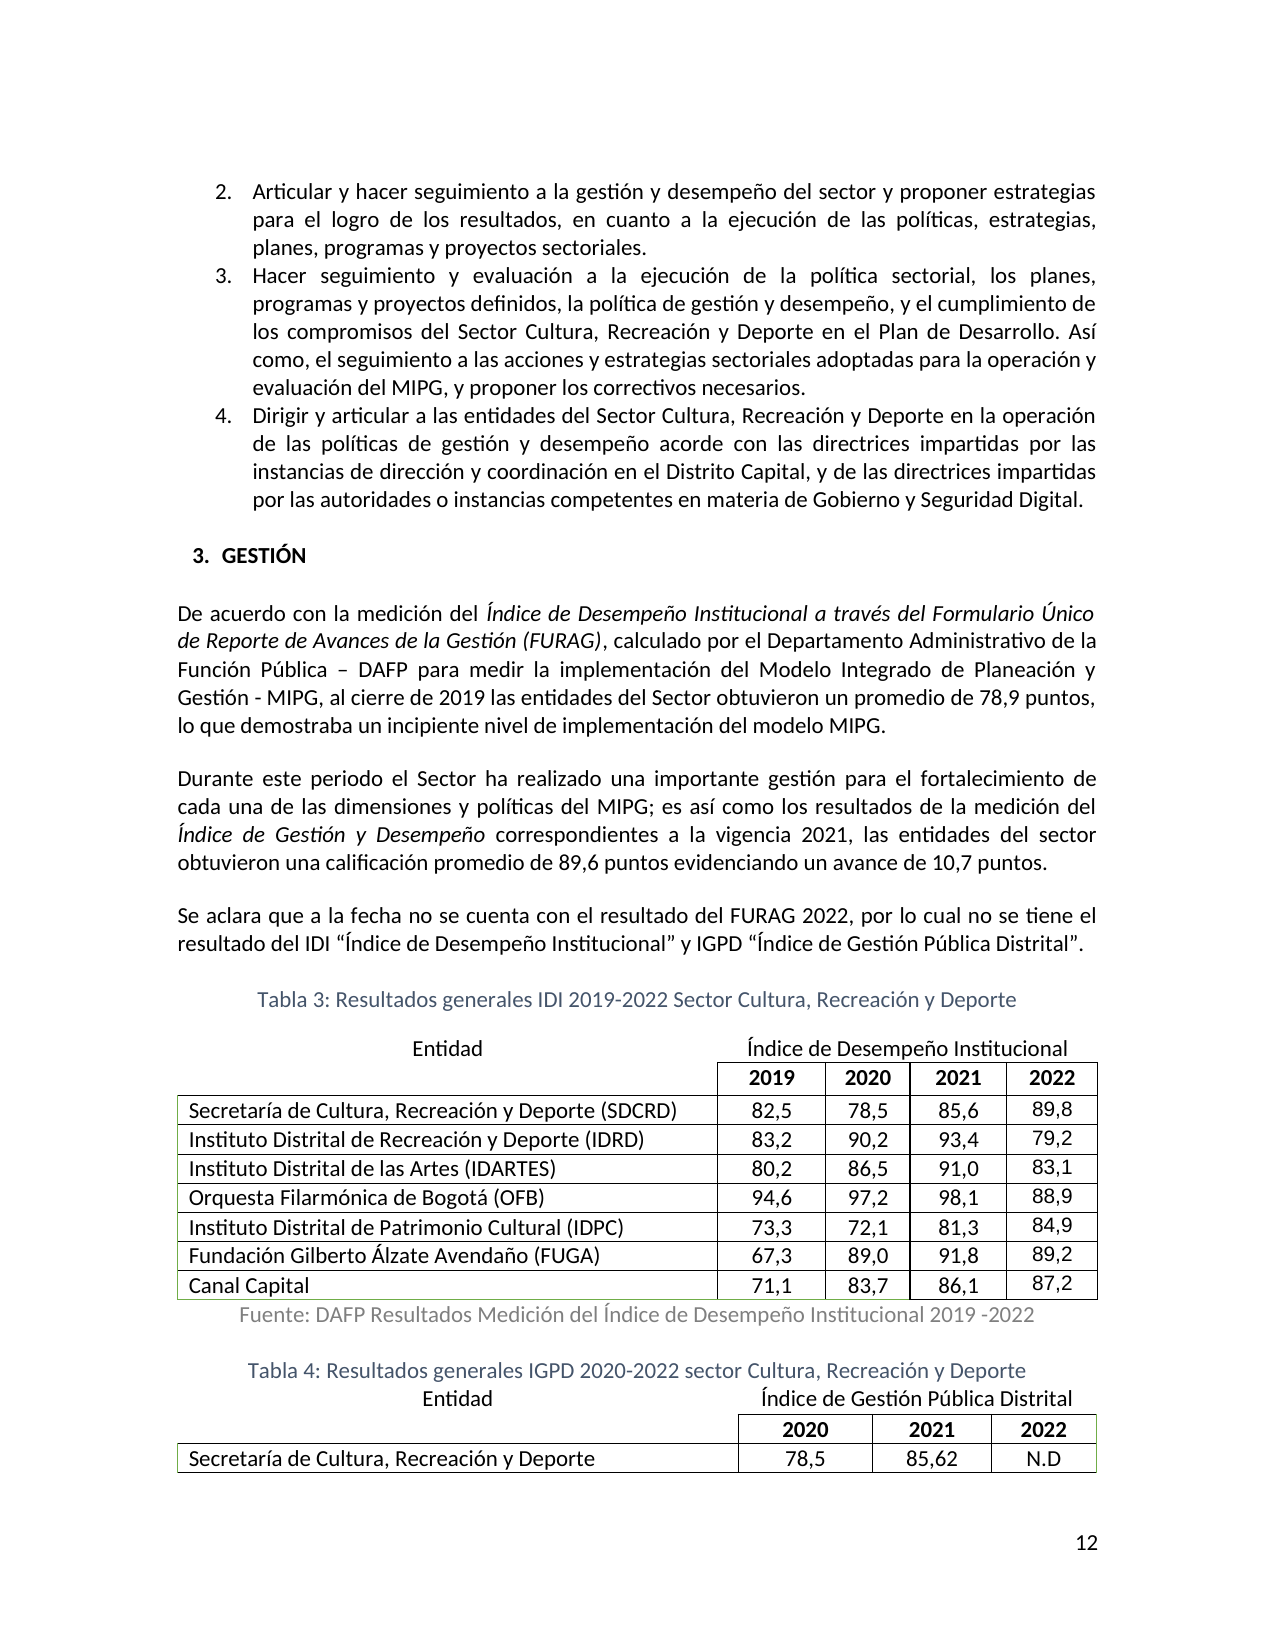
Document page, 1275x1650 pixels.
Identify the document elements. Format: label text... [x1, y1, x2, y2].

table_cell Orquesta Filarmónica de Bogotá (OFB) [178, 1184, 717, 1212]
table_cell Canal Capital [178, 1271, 717, 1299]
table_cell 88,9 [1007, 1184, 1097, 1212]
table_cell 2022 [992, 1415, 1096, 1443]
table_header Índice de Gestión Pública Distrital [738, 1384, 1096, 1414]
table_cell 85,62 [873, 1444, 991, 1472]
table_cell 80,2 [718, 1155, 825, 1182]
table_cell Instituto Distrital de Recreación y Deporte (IDRD) [178, 1125, 717, 1153]
table_cell 2022 [1007, 1063, 1097, 1095]
table_cell 2021 [873, 1415, 991, 1443]
table_cell 89,0 [826, 1242, 909, 1270]
table_cell 2019 [718, 1063, 825, 1095]
text De acuerdo con la medición del Índice de Desempeño Institucional a través del Formulario Único de Reporte de Avances de la Gestión (FURAG), calculado por el Departamento Administrativo de la Función Pública – DAFP para medir la implementación del Modelo Integrado de Planeación y Gestión - MIPG, al cierre de 2019 las entidades del Sector obtuvieron un promedio de 78,9 puntos, lo que demostraba un incipiente nivel de implementación del modelo MIPG. [177, 599, 1098, 739]
list Dirigir y articular a las entidades del Sector Cultura, Recreación y Deporte en la operación de las políticas de gestión y desempeño acorde con las directrices impartidas por las instancias de dirección y coordinación en el Distrito Capital, y de las directrices impartidas por las autoridades o instancias competentes en materia de Gobierno y Seguridad Digital. [215, 401, 1098, 513]
table_cell 90,2 [826, 1125, 909, 1153]
table_header Entidad [177, 1384, 738, 1443]
table_cell 83,7 [826, 1271, 909, 1299]
table_cell 89,8 [1007, 1096, 1097, 1124]
text Se aclara que a la fecha no se cuenta con el resultado del FURAG 2022, por lo cual no se tiene el resultado del IDI “Índice de Desempeño Institucional” y IGPD “Índice de Gestión Pública Distrital”. [177, 901, 1098, 957]
table_cell 86,1 [911, 1271, 1006, 1299]
list Articular y hacer seguimiento a la gestión y desempeño del sector y proponer estrategias para el logro de los resultados, en cuanto a la ejecución de las políticas, estrategias, planes, programas y proyectos sectoriales. [215, 177, 1098, 261]
table_cell 84,9 [1007, 1213, 1097, 1241]
table_cell 94,6 [718, 1184, 825, 1212]
table_cell Instituto Distrital de las Artes (IDARTES) [178, 1155, 717, 1182]
table_cell 85,6 [911, 1096, 1006, 1124]
table_cell Secretaría de Cultura, Recreación y Deporte (SDCRD) [178, 1096, 717, 1124]
table_cell 83,1 [1007, 1155, 1097, 1182]
table_cell Secretaría de Cultura, Recreación y Deporte [178, 1444, 738, 1472]
table_cell 79,2 [1007, 1125, 1097, 1153]
table_cell 91,0 [911, 1155, 1006, 1182]
table_cell 78,5 [826, 1096, 909, 1124]
table_cell Instituto Distrital de Patrimonio Cultural (IDPC) [178, 1213, 717, 1241]
table_cell 83,2 [718, 1125, 825, 1153]
text Fuente: DAFP Resultados Medición del Índice de Desempeño Institucional 2019 -2022 [177, 1300, 1098, 1328]
table_cell 72,1 [826, 1213, 909, 1241]
table_cell 89,2 [1007, 1242, 1097, 1270]
table_cell 91,8 [911, 1242, 1006, 1270]
text Tabla 4: Resultados generales IGPD 2020-2022 sector Cultura, Recreación y Deporte [177, 1356, 1098, 1384]
table_cell 93,4 [911, 1125, 1006, 1153]
table_cell 2020 [826, 1063, 909, 1095]
text Durante este periodo el Sector ha realizado una importante gestión para el fortalecimiento de cada una de las dimensiones y políticas del MIPG; es así como los resultados de la medición del Índice de Gestión y Desempeño correspondientes a la vigencia 2021, las entidades del sector obtuvieron una calificación promedio de 89,6 puntos evidenciando un avance de 10,7 puntos. [177, 764, 1098, 876]
table_cell 87,2 [1007, 1271, 1097, 1299]
table_cell 82,5 [718, 1096, 825, 1124]
list Hacer seguimiento y evaluación a la ejecución de la política sectorial, los planes, programas y proyectos definidos, la política de gestión y desempeño, y el cumplimiento de los compromisos del Sector Cultura, Recreación y Deporte en el Plan de Desarrollo. Así como, el seguimiento a las acciones y estrategias sectoriales adoptadas para la operación y evaluación del MIPG, y proponer los correctivos necesarios. [215, 261, 1098, 401]
table_cell 2021 [911, 1063, 1006, 1095]
table_cell 73,3 [718, 1213, 825, 1241]
table_cell 2020 [739, 1415, 872, 1443]
table_cell Fundación Gilberto Álzate Avendaño (FUGA) [178, 1242, 717, 1270]
table_cell 81,3 [911, 1213, 1006, 1241]
table_cell 86,5 [826, 1155, 909, 1182]
table_cell 67,3 [718, 1242, 825, 1270]
table_header Índice de Desempeño Institucional [718, 1034, 1097, 1062]
subtitle GESTIÓN [192, 541, 1098, 569]
table_cell 78,5 [739, 1444, 872, 1472]
table_header Entidad [177, 1034, 718, 1095]
table_cell 98,1 [911, 1184, 1006, 1212]
table_cell N.D [992, 1444, 1096, 1472]
table_cell 97,2 [826, 1184, 909, 1212]
table_cell 71,1 [718, 1271, 825, 1299]
text Tabla 3: Resultados generales IDI 2019-2022 Sector Cultura, Recreación y Deporte [177, 985, 1098, 1013]
